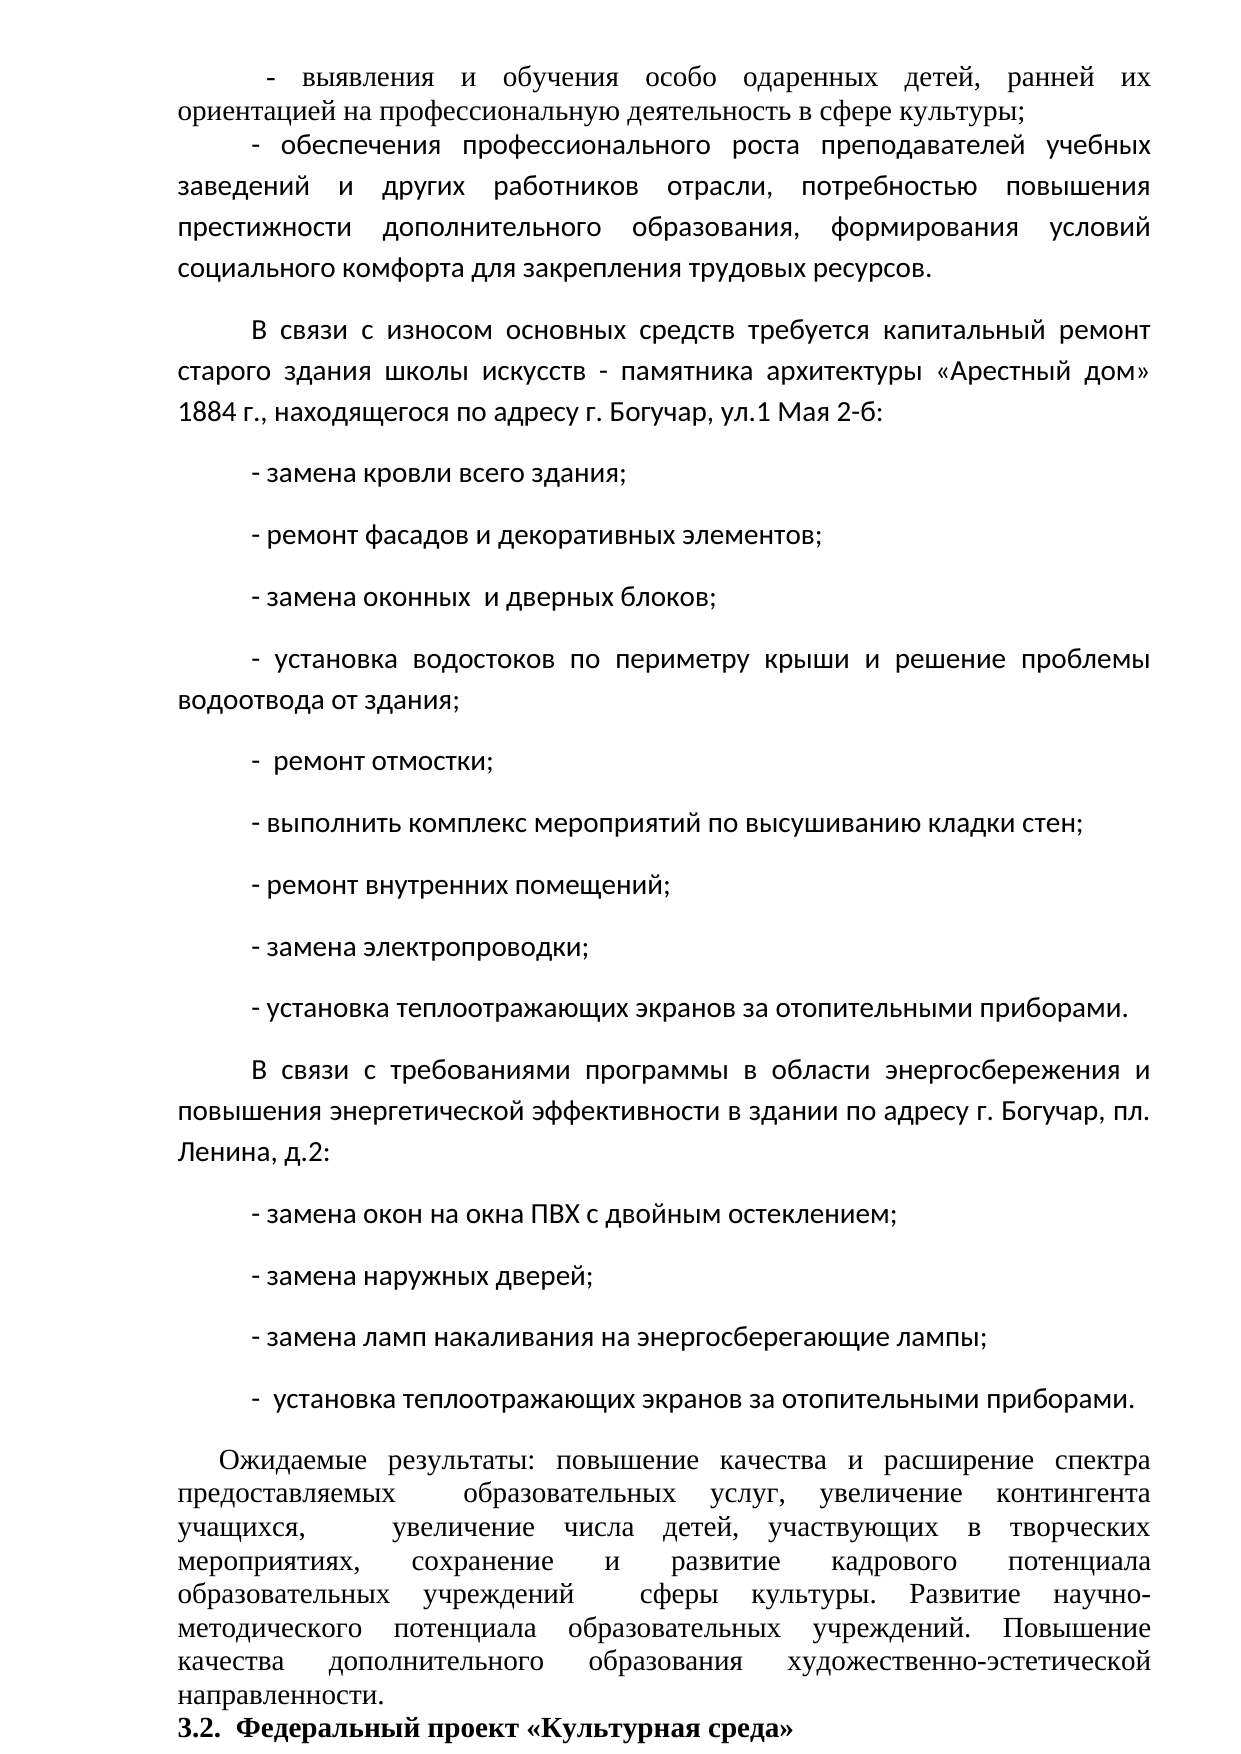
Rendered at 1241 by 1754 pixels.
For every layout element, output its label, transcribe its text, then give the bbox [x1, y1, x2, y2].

text - ремонт внутренних помещений; [177, 866, 1152, 902]
text - замена ламп накаливания на энергосберегающие лампы; [177, 1318, 1152, 1354]
text В связи с требованиями программы в области энергосбережения и повышения энергетической эффективности в здании по адресу г. Богучар, пл. Ленина, д.2: [177, 1051, 1152, 1169]
text - установка теплоотражающих экранов за отопительными приборами. [177, 989, 1152, 1025]
text - установка водостоков по периметру крыши и решение проблемы водоотвода от здания; [177, 640, 1152, 716]
text Ожидаемые результаты: повышение качества и расширение спектра предоставляемых образовательных услуг, увеличение контингента учащихся, увеличение числа детей, участвующих в творческих мероприятиях, сохранение и развитие кадрового потенциала образовательных учреждений сферы культуры. Развитие научно-методического потенциала образовательных учреждений. Повышение качества дополнительного образования художественно-эстетической направленности. [177, 1442, 1152, 1710]
text - выполнить комплекс мероприятий по высушиванию кладки стен; [177, 804, 1152, 840]
text - замена оконных и дверных блоков; [177, 578, 1152, 614]
text В связи с износом основных средств требуется капитальный ремонт старого здания школы искусств - памятника архитектуры «Арестный дом» 1884 г., находящегося по адресу г. Богучар, ул.1 Мая 2-б: [177, 311, 1152, 428]
text 3.2. Федеральный проект «Культурная среда» [177, 1710, 1152, 1744]
text - замена наружных дверей; [177, 1257, 1152, 1292]
text - замена кровли всего здания; [177, 454, 1152, 490]
text - замена электропроводки; [177, 928, 1152, 963]
text - ремонт фасадов и декоративных элементов; [177, 516, 1152, 552]
text - замена окон на окна ПВХ с двойным остеклением; [177, 1195, 1152, 1231]
text - ремонт отмостки; [177, 742, 1152, 778]
text - выявления и обучения особо одаренных детей, ранней их ориентацией на профессиональную деятельность в сфере культуры; [177, 59, 1152, 126]
text - установка теплоотражающих экранов за отопительными приборами. [177, 1380, 1152, 1416]
text - обеспечения профессионального роста преподавателей учебных заведений и других работников отрасли, потребностью повышения престижности дополнительного образования, формирования условий социального комфорта для закрепления трудовых ресурсов. [177, 126, 1152, 285]
